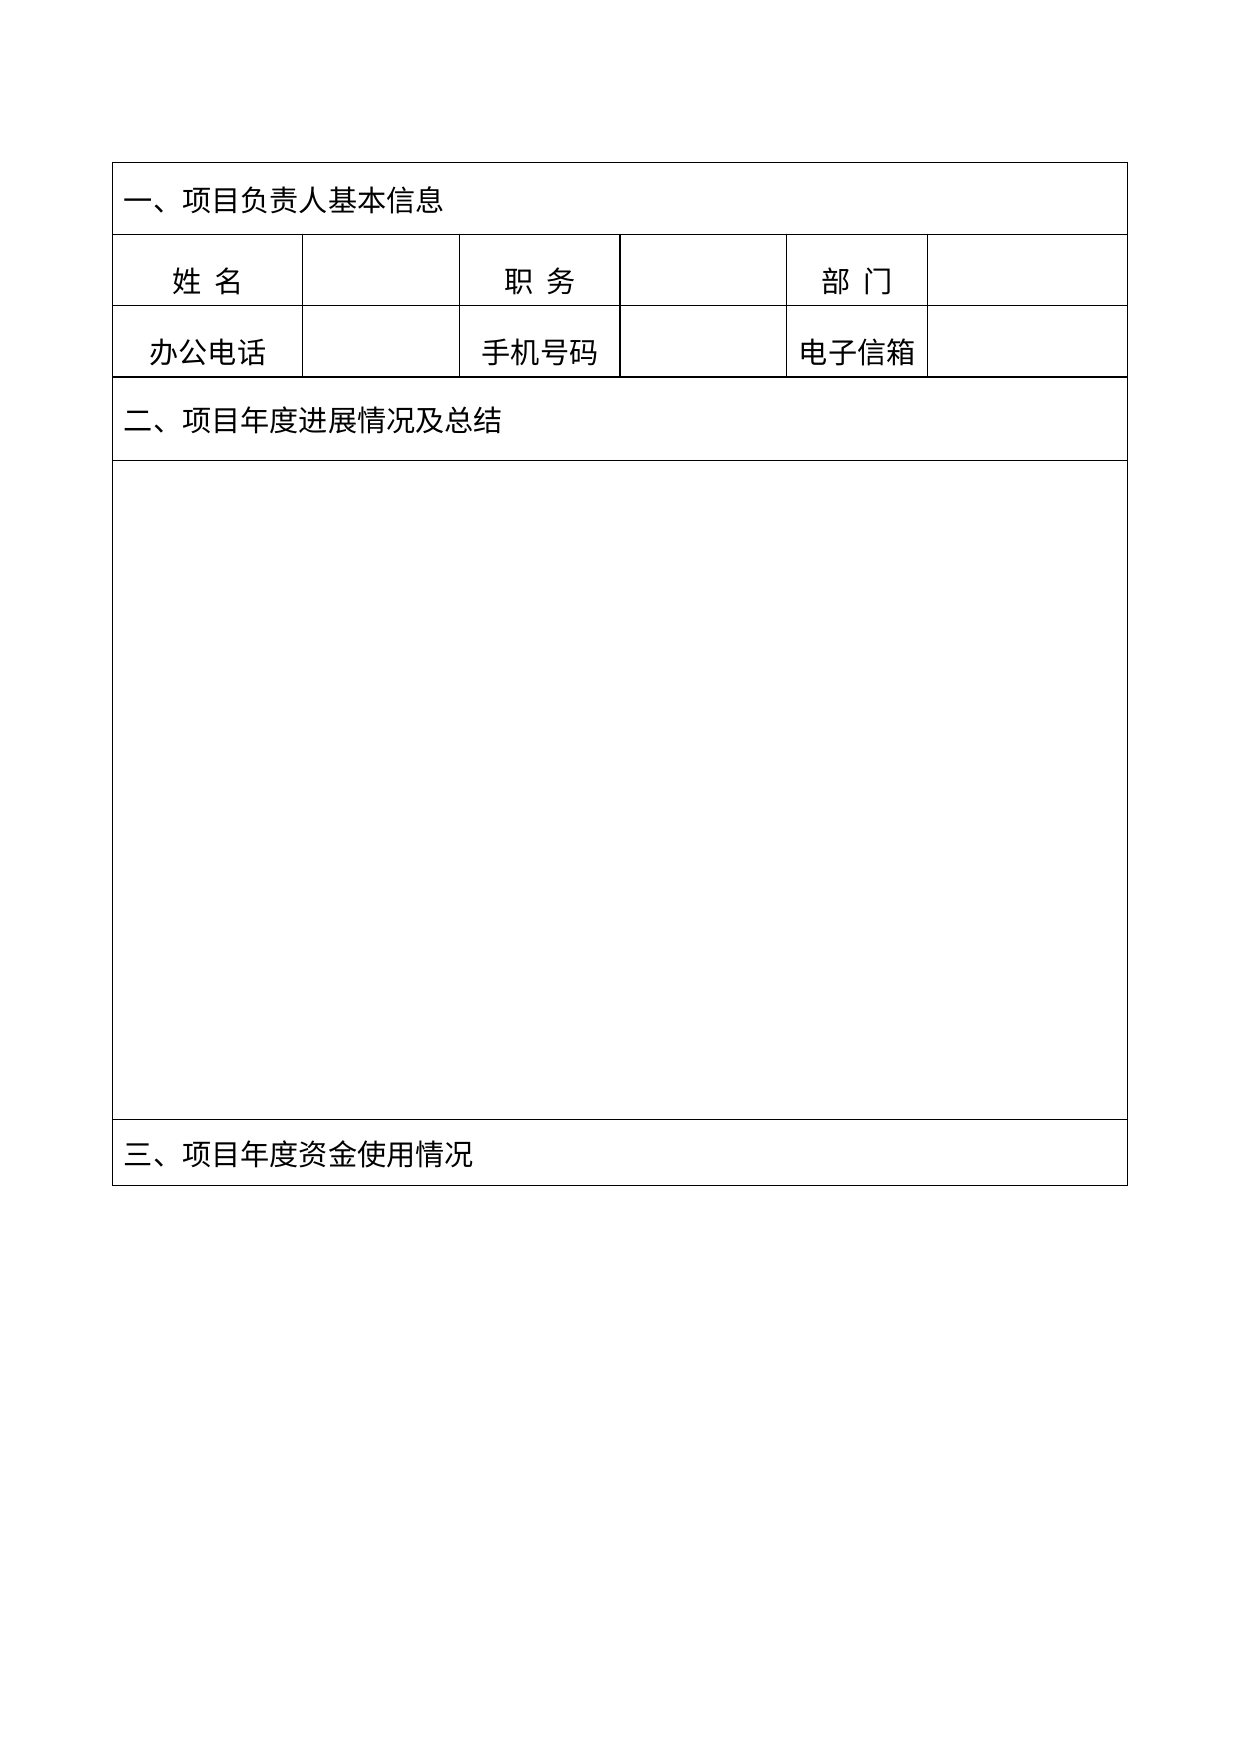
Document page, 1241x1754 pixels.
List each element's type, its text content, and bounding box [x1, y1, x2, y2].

table_cell [928, 235, 1127, 305]
table_cell 二、项目年度进展情况及总结 [113, 378, 1127, 460]
table_cell [113, 461, 1127, 1119]
table_cell [303, 306, 459, 376]
table_cell [621, 306, 786, 376]
table_header 一、项目负责人基本信息 [113, 163, 1127, 233]
table_cell 部 门 [787, 235, 927, 305]
table_cell 职 务 [460, 235, 619, 305]
table_cell 三、项目年度资金使用情况 [113, 1120, 1127, 1185]
table_cell 手机号码 [460, 306, 619, 376]
table_cell [303, 235, 459, 305]
table_cell [621, 235, 786, 305]
table_cell 办公电话 [113, 306, 302, 376]
table_cell [928, 306, 1127, 376]
table_cell 电子信箱 [787, 306, 927, 376]
table_cell 姓 名 [113, 235, 302, 305]
